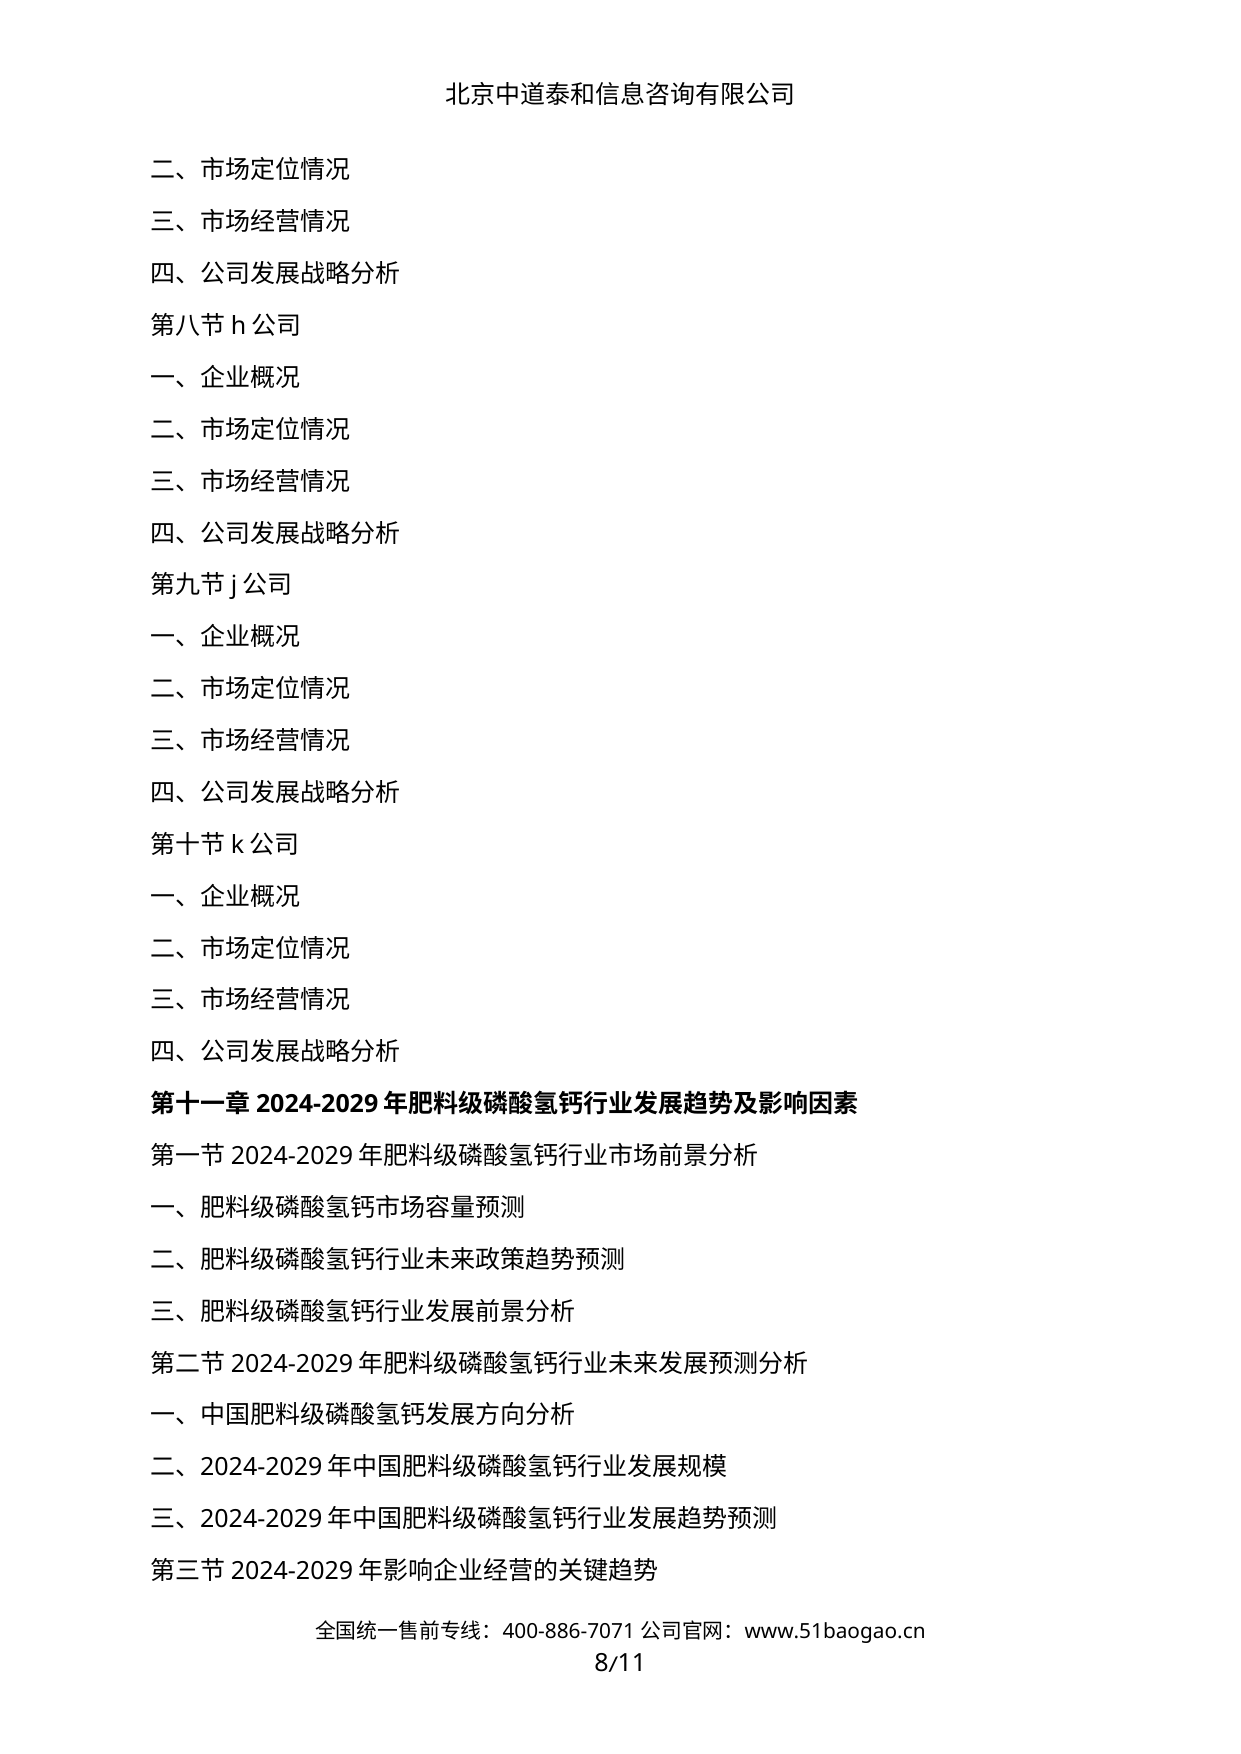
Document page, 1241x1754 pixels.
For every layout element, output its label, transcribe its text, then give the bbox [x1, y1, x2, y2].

text 一、肥料级磷酸氢钙市场容量预测 [150, 1187, 1090, 1224]
text 一、企业概况 [150, 876, 1090, 912]
text 一、中国肥料级磷酸氢钙发展方向分析 [150, 1395, 1090, 1431]
text 二、市场定位情况 [150, 150, 1090, 186]
text 第八节 h公司 [150, 306, 1090, 342]
text 三、2024-2029年中国肥料级磷酸氢钙行业发展趋势预测 [150, 1499, 1090, 1535]
text 第十一章 2024-2029年肥料级磷酸氢钙行业发展趋势及影响因素 [150, 1084, 1090, 1120]
text 第一节 2024-2029年肥料级磷酸氢钙行业市场前景分析 [150, 1136, 1090, 1172]
text 一、企业概况 [150, 617, 1090, 653]
text 四、公司发展战略分析 [150, 1032, 1090, 1068]
text 二、市场定位情况 [150, 409, 1090, 446]
text 三、市场经营情况 [150, 202, 1090, 238]
text 三、肥料级磷酸氢钙行业发展前景分析 [150, 1291, 1090, 1327]
text 四、公司发展战略分析 [150, 513, 1090, 549]
text 第二节 2024-2029年肥料级磷酸氢钙行业未来发展预测分析 [150, 1343, 1090, 1379]
text 第三节 2024-2029年影响企业经营的关键趋势 [150, 1551, 1090, 1587]
text 三、市场经营情况 [150, 721, 1090, 757]
text 第十节 k公司 [150, 824, 1090, 861]
text 第九节 j公司 [150, 565, 1090, 601]
text 四、公司发展战略分析 [150, 254, 1090, 290]
text 四、公司发展战略分析 [150, 772, 1090, 809]
text 二、市场定位情况 [150, 669, 1090, 705]
text 二、肥料级磷酸氢钙行业未来政策趋势预测 [150, 1239, 1090, 1276]
text 三、市场经营情况 [150, 461, 1090, 497]
text 一、企业概况 [150, 357, 1090, 394]
text 三、市场经营情况 [150, 980, 1090, 1016]
text 二、市场定位情况 [150, 928, 1090, 964]
text 二、2024-2029年中国肥料级磷酸氢钙行业发展规模 [150, 1447, 1090, 1483]
